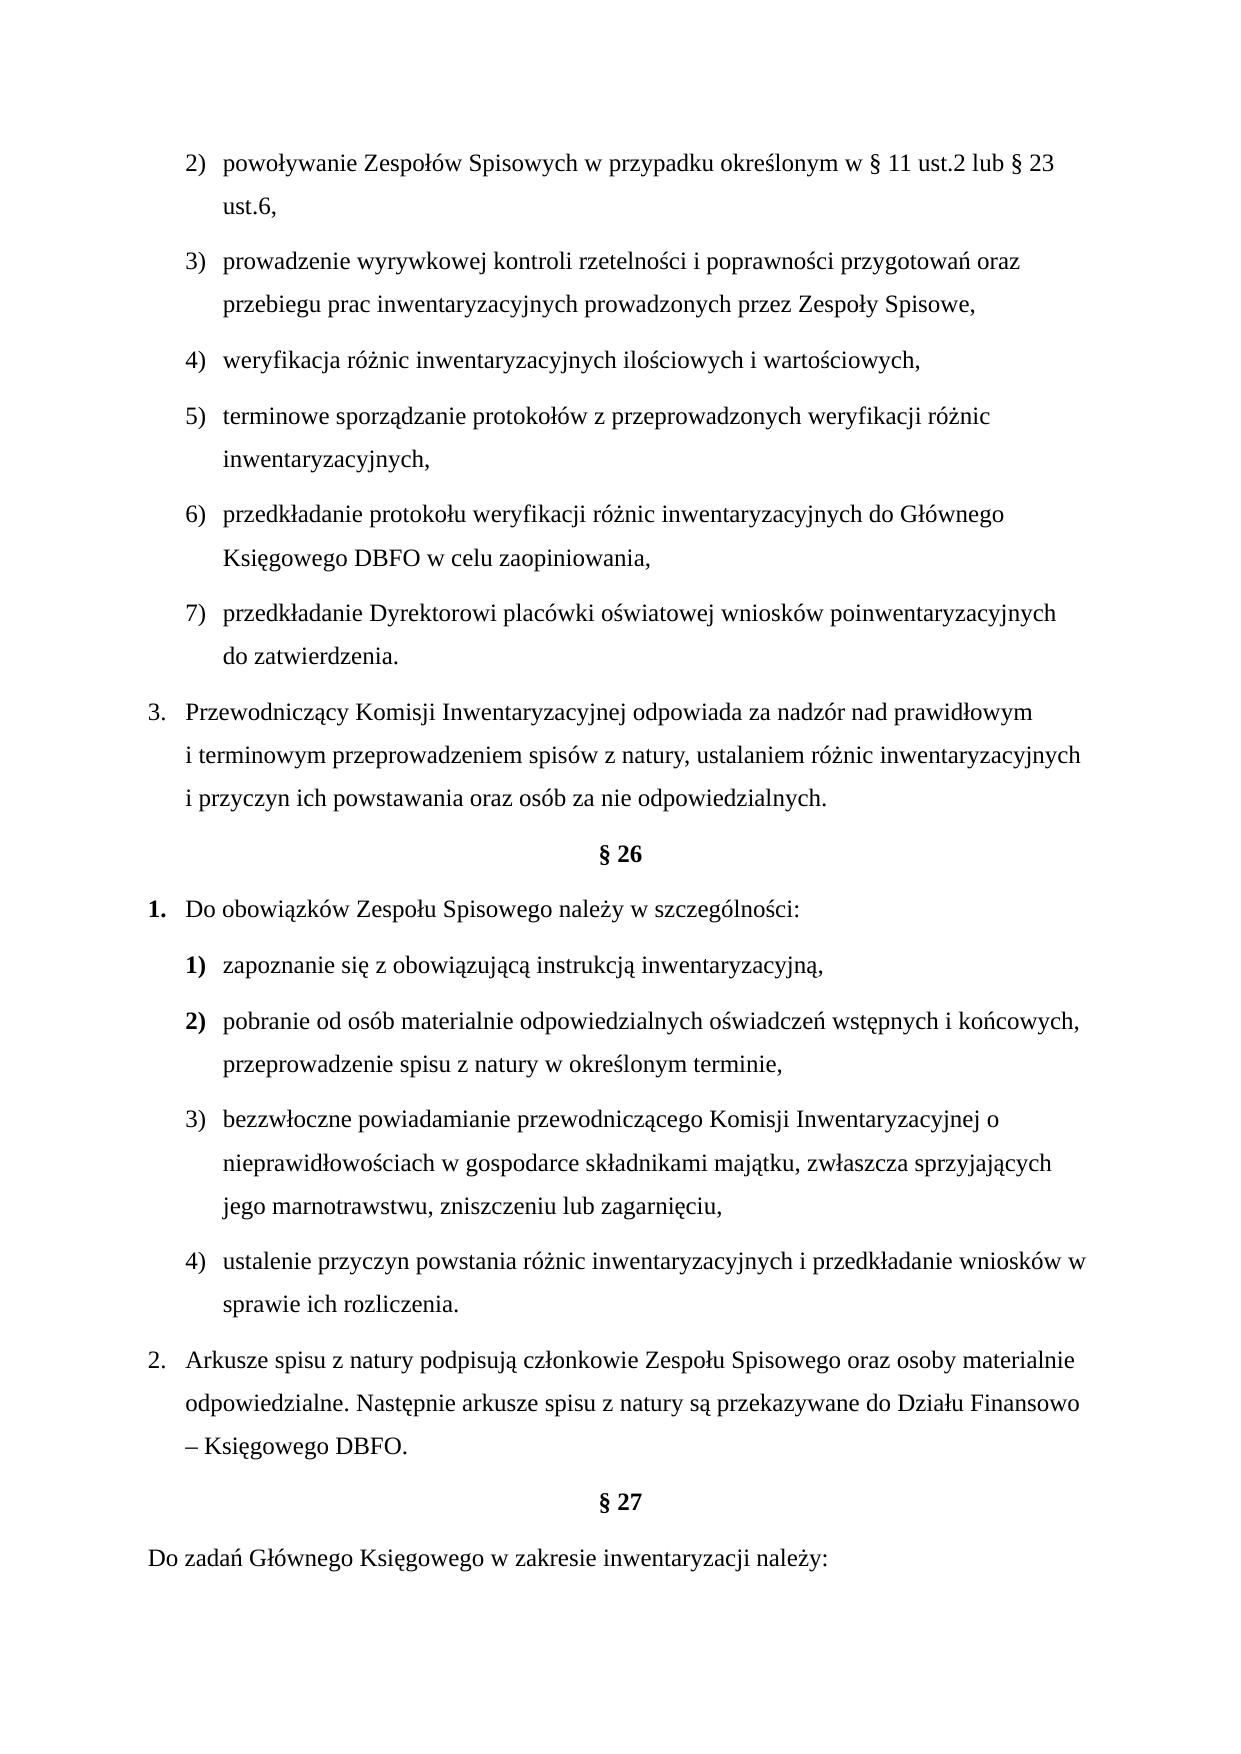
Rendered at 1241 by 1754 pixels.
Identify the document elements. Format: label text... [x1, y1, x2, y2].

text § 27 [148, 1487, 1093, 1516]
text Do zadań Głównego Księgowego w zakresie inwentaryzacji należy: [148, 1543, 1093, 1571]
list prowadzenie wyrywkowej kontroli rzetelności i poprawności przygotowań oraz przebiegu prac inwentaryzacyjnych prowadzonych przez Zespoły Spisowe, [185, 246, 1093, 318]
list przedkładanie Dyrektorowi placówki oświatowej wniosków poinwentaryzacyjnych do zatwierdzenia. [185, 598, 1093, 670]
list zapoznanie się z obowiązującą instrukcją inwentaryzacyjną, [185, 950, 1093, 979]
list Przewodniczący Komisji Inwentaryzacyjnej odpowiada za nadzór nad prawidłowym i terminowym przeprowadzeniem spisów z natury, ustalaniem różnic inwentaryzacyjnych i przyczyn ich powstawania oraz osób za nie odpowiedzialnych. [148, 697, 1093, 812]
list bezzwłoczne powiadamianie przewodniczącego Komisji Inwentaryzacyjnej o nieprawidłowościach w gospodarce składnikami majątku, zwłaszcza sprzyjających jego marnotrawstwu, zniszczeniu lub zagarnięciu, [185, 1104, 1093, 1219]
list przedkładanie protokołu weryfikacji różnic inwentaryzacyjnych do Głównego Księgowego DBFO w celu zaopiniowania, [185, 499, 1093, 571]
list Do obowiązków Zespołu Spisowego należy w szczególności: [148, 894, 1093, 923]
list powoływanie Zespołów Spisowych w przypadku określonym w § 11 ust.2 lub § 23 ust.6, [185, 148, 1093, 219]
list Arkusze spisu z natury podpisują członkowie Zespołu Spisowego oraz osoby materialnie odpowiedzialne. Następnie arkusze spisu z natury są przekazywane do Działu Finansowo – Księgowego DBFO. [148, 1345, 1093, 1460]
list pobranie od osób materialnie odpowiedzialnych oświadczeń wstępnych i końcowych, przeprowadzenie spisu z natury w określonym terminie, [185, 1006, 1093, 1078]
list weryfikacja różnic inwentaryzacyjnych ilościowych i wartościowych, [185, 345, 1093, 374]
text § 26 [148, 839, 1093, 868]
list terminowe sporządzanie protokołów z przeprowadzonych weryfikacji różnic inwentaryzacyjnych, [185, 401, 1093, 473]
list ustalenie przyczyn powstania różnic inwentaryzacyjnych i przedkładanie wniosków w sprawie ich rozliczenia. [185, 1246, 1093, 1318]
